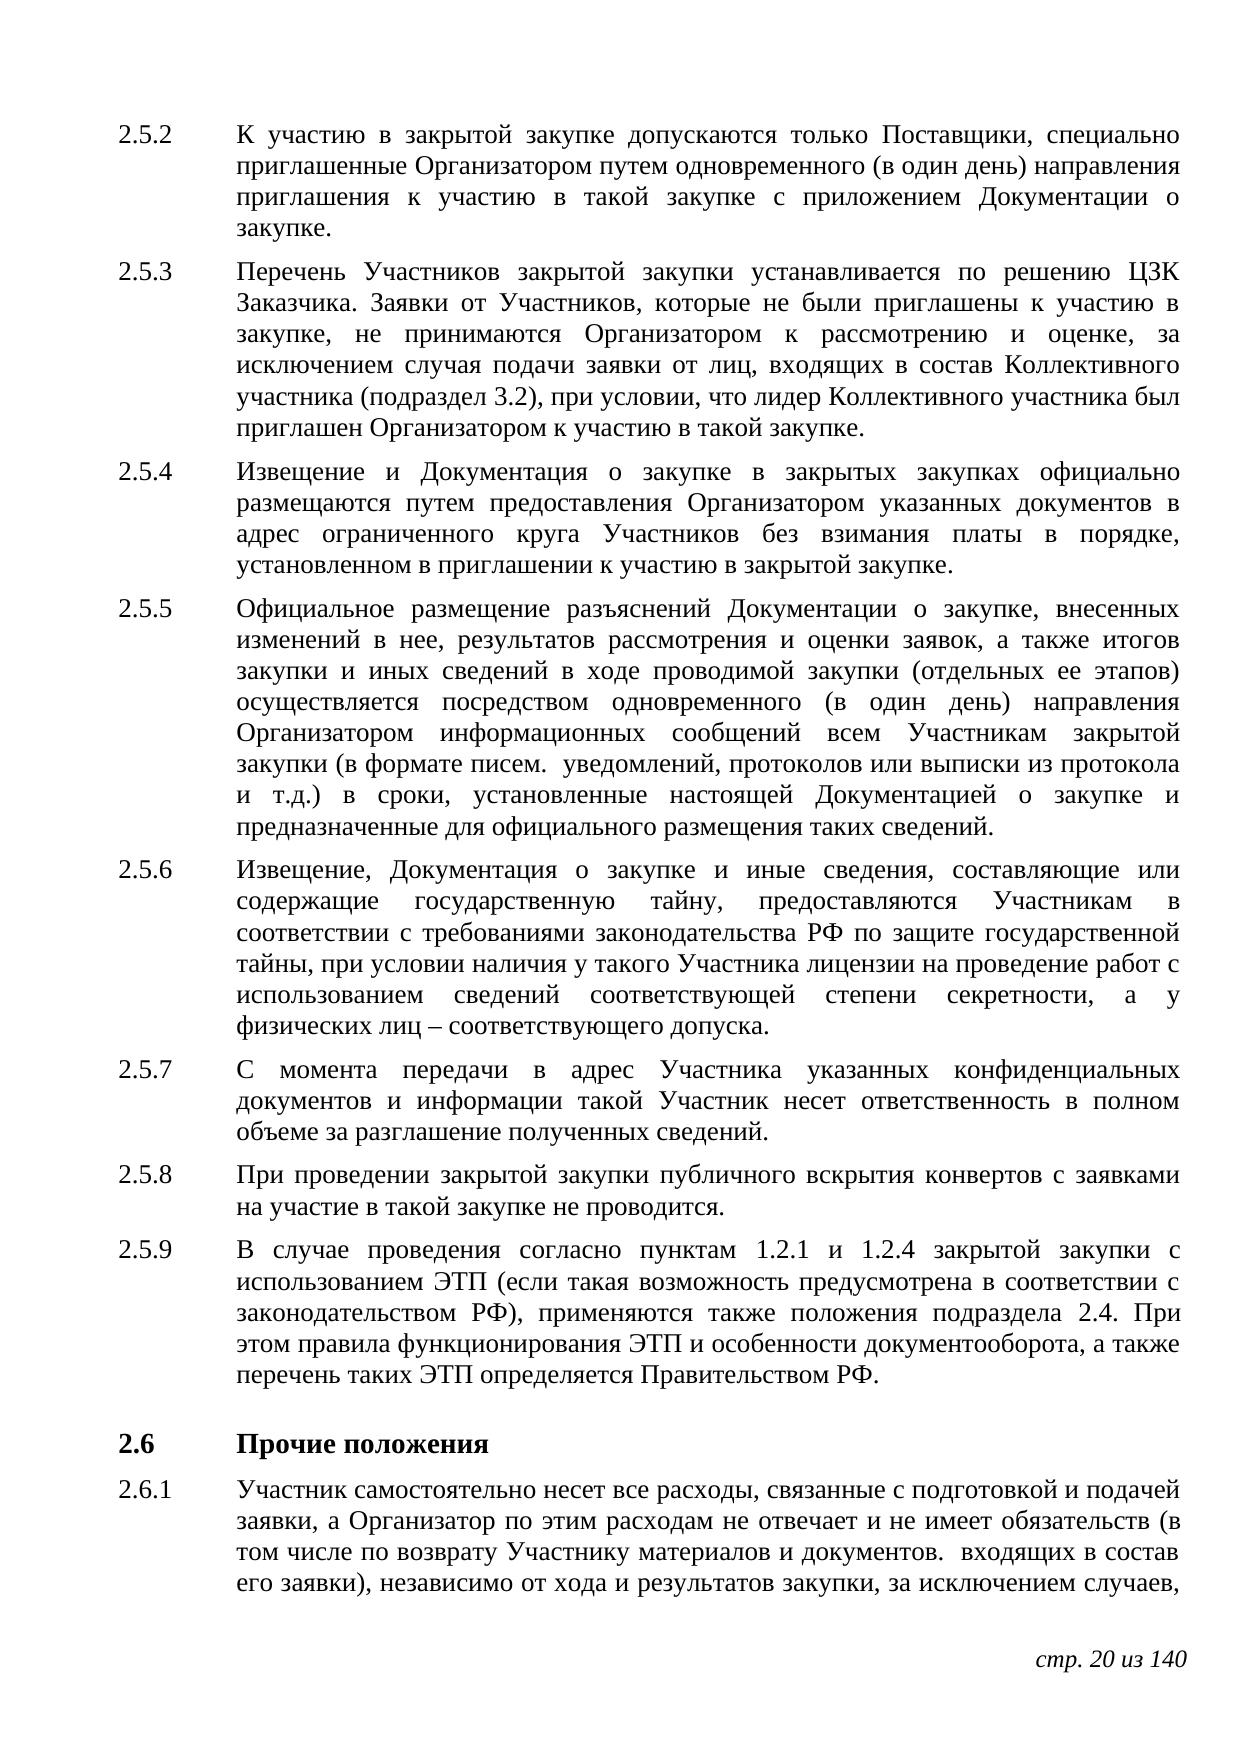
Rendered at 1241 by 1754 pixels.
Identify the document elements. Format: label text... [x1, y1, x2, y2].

text Официальное размещение разъяснений Документации о закупке, внесенных изменений в нее, результатов рассмотрения и оценки заявок, а также итогов закупки и иных сведений в ходе проводимой закупки (отдельных ее этапов) осуществляется посредством одновременного (в один день) направления Организатором информационных сообщений всем Участникам закрытой закупки (в формате писем. уведомлений, протоколов или выписки из протокола и т.д.) в сроки, установленные настоящей Документацией о закупке и предназначенные для официального размещения таких сведений. [118, 592, 1181, 841]
text К участию в закрытой закупке допускаются только Поставщики, специально приглашенные Организатором путем одновременного (в один день) направления приглашения к участию в такой закупке с приложением Документации о закупке. [118, 118, 1181, 243]
text Извещение и Документация о закупке в закрытых закупках официально размещаются путем предоставления Организатором указанных документов в адрес ограниченного круга Участников без взимания платы в порядке, установленном в приглашении к участию в закрытой закупке. [118, 454, 1181, 579]
text При проведении закрытой закупки публичного вскрытия конвертов с заявками на участие в такой закупке не проводится. [118, 1159, 1181, 1221]
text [118, 1473, 1181, 1597]
text Извещение, Документация о закупке и иные сведения, составляющие или содержащие государственную тайну, предоставляются Участникам в соответствии с требованиями законодательства РФ по защите государственной тайны, при условии наличия у такого Участника лицензии на проведение работ с использованием сведений соответствующей степени секретности, а у физических лиц – соответствующего допуска. [118, 853, 1181, 1040]
text В случае проведения согласно пунктам 1.2.1 и 1.2.4 закрытой закупки с использованием ЭТП (если такая возможность предусмотрена в соответствии с законодательством РФ), применяются также положения подраздела 2.4. При этом правила функционирования ЭТП и особенности документооборота, а также перечень таких ЭТП определяется Правительством РФ. [118, 1233, 1181, 1389]
subtitle Прочие положения [118, 1427, 1181, 1460]
text Перечень Участников закрытой закупки устанавливается по решению ЦЗК Заказчика. Заявки от Участников, которые не были приглашены к участию в закупке, не принимаются Организатором к рассмотрению и оценке, за исключением случая подачи заявки от лиц, входящих в состав Коллективного участника (подраздел 3.2), при условии, что лидер Коллективного участника был приглашен Организатором к участию в такой закупке. [118, 255, 1181, 442]
text С момента передачи в адрес Участника указанных конфиденциальных документов и информации такой Участник несет ответственность в полном объеме за разглашение полученных сведений. [118, 1053, 1181, 1146]
